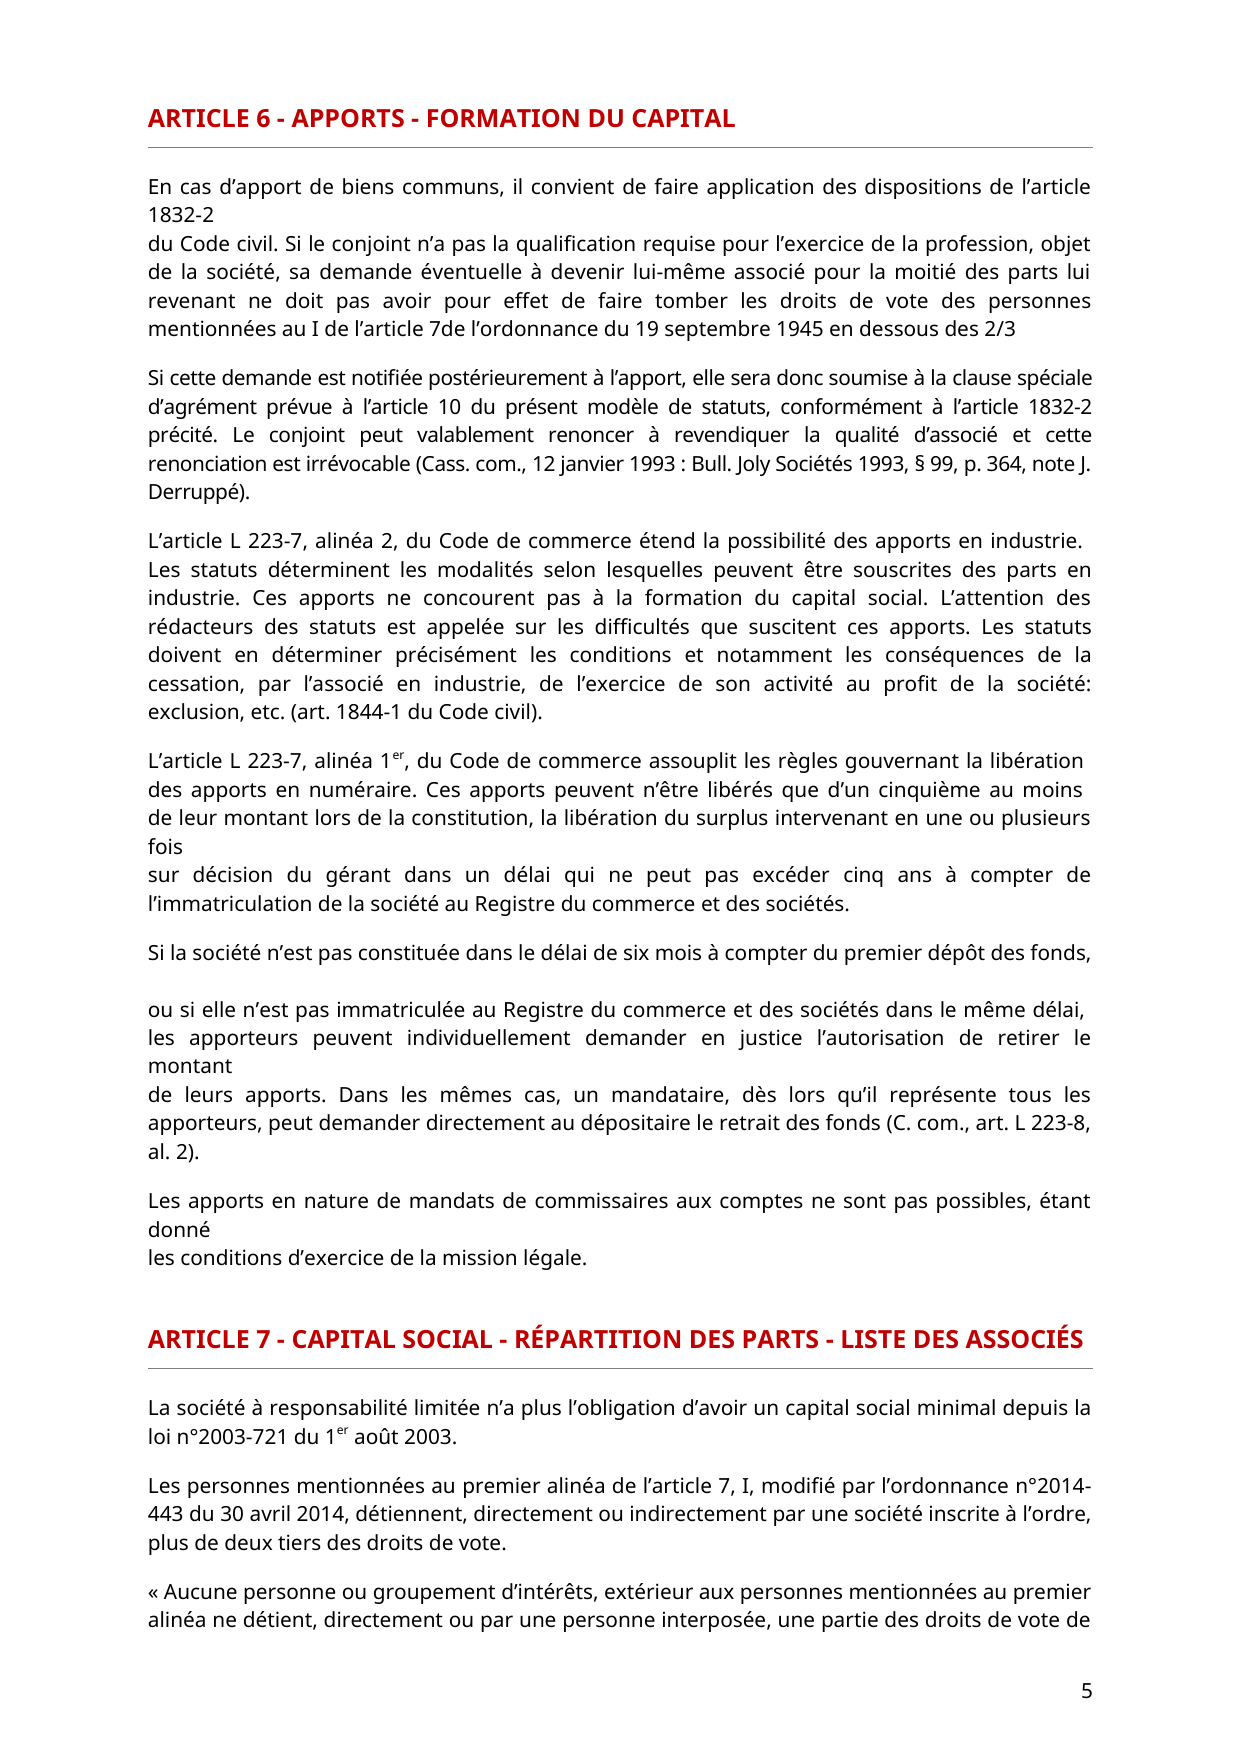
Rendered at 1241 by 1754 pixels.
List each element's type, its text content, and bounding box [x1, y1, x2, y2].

text Les apports en nature de mandats de commissaires aux comptes ne sont pas possibles, étant donné les conditions d’exercice de la mission légale. [148, 1186, 1093, 1272]
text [148, 1577, 1093, 1634]
text En cas d’apport de biens communs, il convient de faire application des dispositions de l’article 1832-2 du Code civil. Si le conjoint n’a pas la qualification requise pour l’exercice de la profession, objet de la société, sa demande éventuelle à devenir lui-même associé pour la moitié des parts lui revenant ne doit pas avoir pour effet de faire tomber les droits de vote des personnes mentionnées au I de l’article 7de l’ordonnance du 19 septembre 1945 en dessous des 2/3 [148, 172, 1093, 343]
text Article 6 - Apports - Formation du capital [148, 100, 1093, 147]
text La société à responsabilité limitée n’a plus l’obligation d’avoir un capital social minimal depuis la loi n°2003-721 du 1er août 2003. [148, 1393, 1093, 1450]
text L’article L 223-7, alinéa 1er, du Code de commerce assouplit les règles gouvernant la libération des apports en numéraire. Ces apports peuvent n’être libérés que d’un cinquième au moins de leur montant lors de la constitution, la libération du surplus intervenant en une ou plusieurs fois sur décision du gérant dans un délai qui ne peut pas excéder cinq ans à compter de l’immatriculation de la société au Registre du commerce et des sociétés. [148, 746, 1093, 917]
text Les personnes mentionnées au premier alinéa de l’article 7, I, modifié par l’ordonnance n°2014-443 du 30 avril 2014, détiennent, directement ou indirectement par une société inscrite à l’ordre, plus de deux tiers des droits de vote. [148, 1471, 1093, 1556]
text Si la société n’est pas constituée dans le délai de six mois à compter du premier dépôt des fonds, ou si elle n’est pas immatriculée au Registre du commerce et des sociétés dans le même délai, les apporteurs peuvent individuellement demander en justice l’autorisation de retirer le montant de leurs apports. Dans les mêmes cas, un mandataire, dès lors qu’il représente tous les apporteurs, peut demander directement au dépositaire le retrait des fonds (C. com., art. L 223-8, al. 2). [148, 938, 1093, 1165]
text L’article L 223-7, alinéa 2, du Code de commerce étend la possibilité des apports en industrie. Les statuts déterminent les modalités selon lesquelles peuvent être souscrites des parts en industrie. Ces apports ne concourent pas à la formation du capital social. L’attention des rédacteurs des statuts est appelée sur les difficultés que suscitent ces apports. Les statuts doivent en déterminer précisément les conditions et notamment les conséquences de la cessation, par l’associé en industrie, de l’exercice de son activité au profit de la société: exclusion, etc. (art. 1844-1 du Code civil). [148, 527, 1093, 726]
text Si cette demande est notifiée postérieurement à l’apport, elle sera donc soumise à la clause spéciale d’agrément prévue à l’article 10 du présent modèle de statuts, conformément à l’article 1832-2 précité. Le conjoint peut valablement renoncer à revendiquer la qualité d’associé et cette renonciation est irrévocable (Cass. com., 12 janvier 1993 : Bull. Joly Sociétés 1993, § 99, p. 364, note J. Derruppé). [148, 363, 1093, 506]
text Article 7 - Capital social - Répartition des parts - Liste des associés [148, 1322, 1093, 1368]
